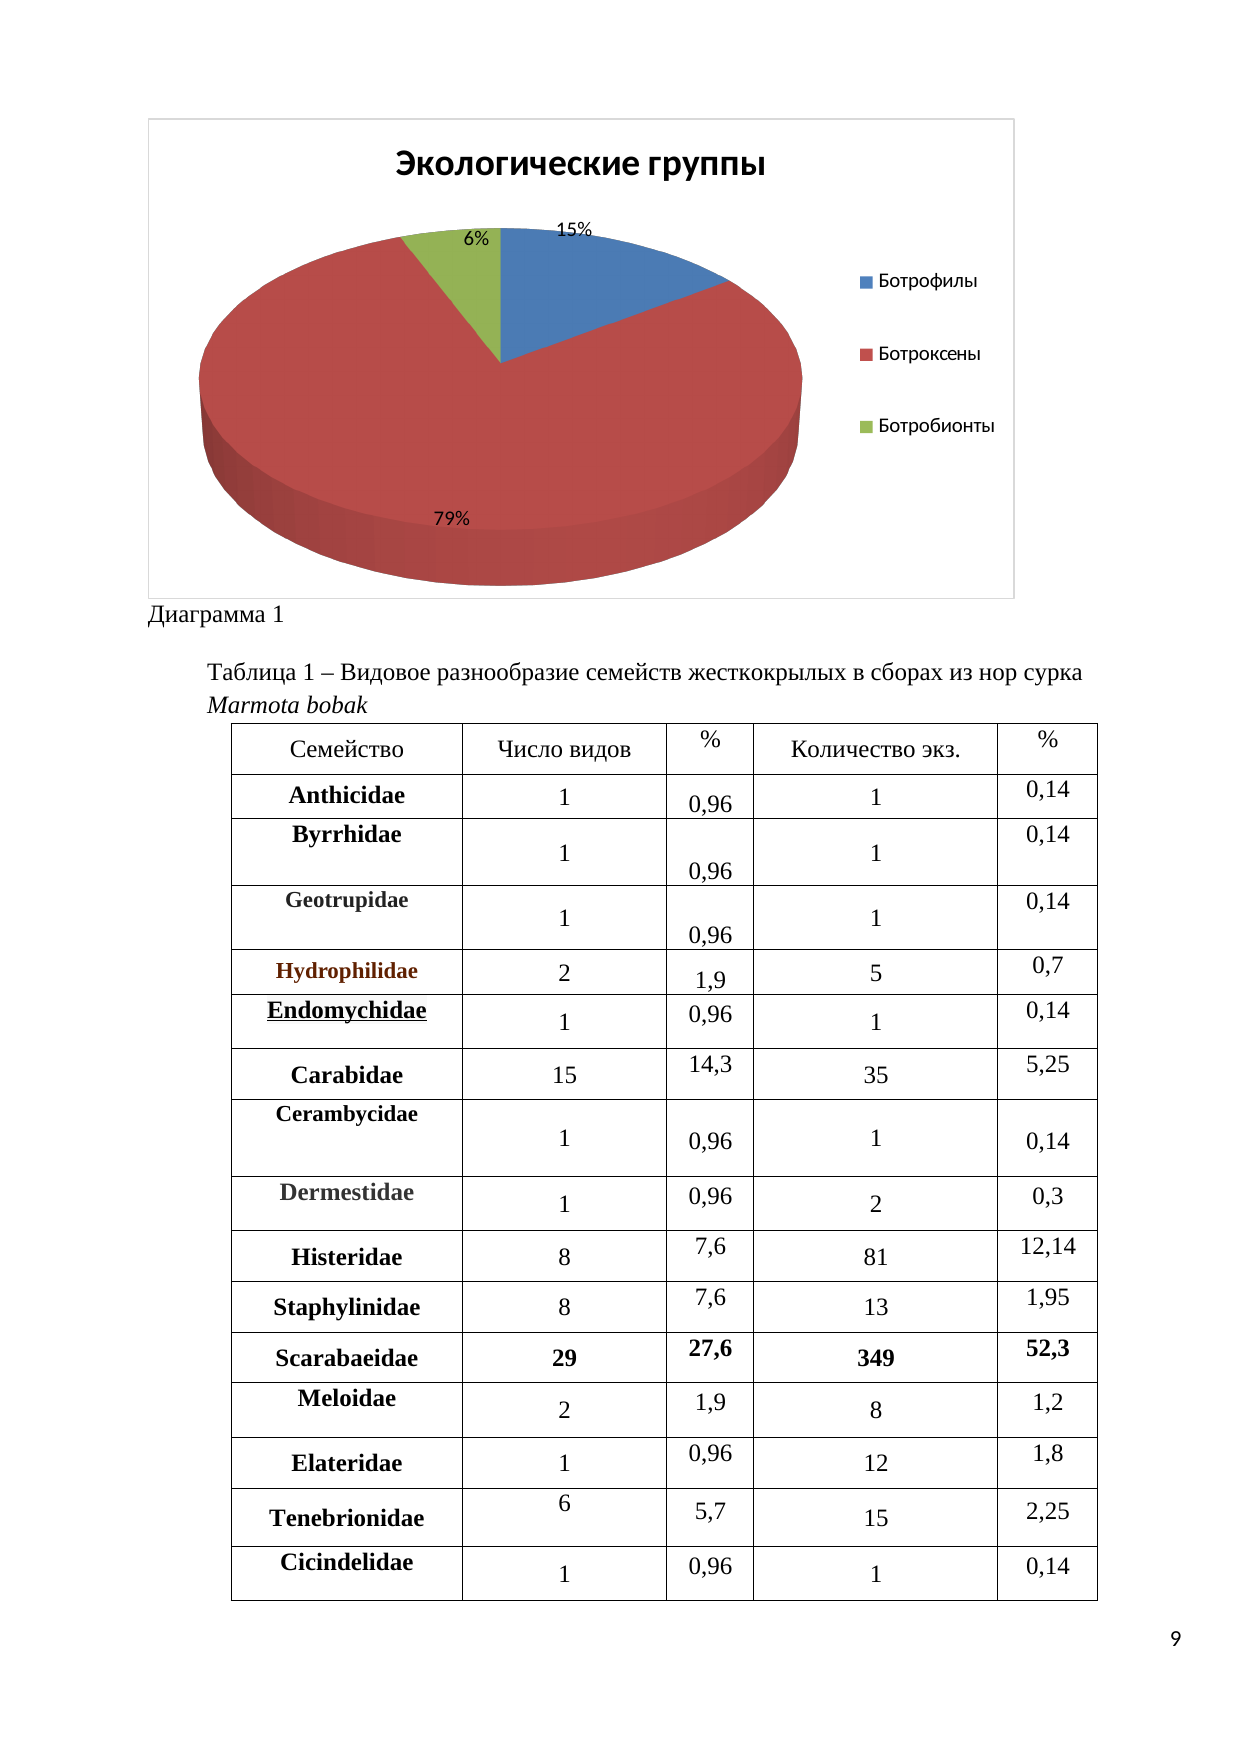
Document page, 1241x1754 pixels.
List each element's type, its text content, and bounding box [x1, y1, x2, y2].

table_cell 2,25 [998, 1489, 1097, 1546]
table_cell Cerambycidae [232, 1100, 462, 1176]
table_cell 1 [754, 1547, 997, 1600]
table_cell 349 [754, 1333, 997, 1382]
table_cell 1,8 [998, 1438, 1097, 1487]
table_cell 1 [754, 819, 997, 885]
table_cell 1 [463, 1547, 666, 1600]
table_cell 0,3 [998, 1177, 1097, 1230]
table_cell 1,9 [667, 950, 753, 994]
table_cell 1 [754, 995, 997, 1048]
table_cell 1 [754, 775, 997, 818]
table_header Количество экз. [754, 724, 997, 773]
table_cell 15 [754, 1489, 997, 1546]
table_cell 12,14 [998, 1231, 1097, 1281]
table_cell 5 [754, 950, 997, 994]
table_cell 8 [463, 1282, 666, 1332]
table_cell 1,2 [998, 1383, 1097, 1437]
table_cell 0,96 [667, 1100, 753, 1176]
table_cell 12 [754, 1438, 997, 1487]
table_cell 0,14 [998, 775, 1097, 818]
table_cell Hydrophilidae [232, 950, 462, 994]
table_header % [667, 724, 753, 773]
table_cell 0,96 [667, 819, 753, 885]
table_header Число видов [463, 724, 666, 773]
table_cell 0,96 [667, 995, 753, 1048]
table_header % [998, 724, 1097, 773]
table_cell 8 [463, 1231, 666, 1281]
table_cell 8 [754, 1383, 997, 1437]
table_cell 0,96 [667, 1547, 753, 1600]
table_cell 1 [463, 775, 666, 818]
table_cell Dermestidae [232, 1177, 462, 1230]
table_cell Tenebrionidae [232, 1489, 462, 1546]
table_cell 7,6 [667, 1282, 753, 1332]
table_cell 1 [463, 1100, 666, 1176]
table_cell Endomychidae [232, 995, 462, 1048]
table_cell Histeridae [232, 1231, 462, 1281]
table_cell 13 [754, 1282, 997, 1332]
table_cell 0,14 [998, 886, 1097, 949]
table_cell Staphylinidae [232, 1282, 462, 1332]
table_cell 0,7 [998, 950, 1097, 994]
table_cell Scarabaeidae [232, 1333, 462, 1382]
table_cell 1 [463, 886, 666, 949]
table_cell 15 [463, 1049, 666, 1099]
text Таблица 1 – Видовое разнообразие семейств жесткокрылых в сборах из нор сурка Marmota bobak [207, 657, 1122, 719]
table_cell Elateridae [232, 1438, 462, 1487]
table_cell 1 [463, 819, 666, 885]
text Диаграмма 1 [148, 599, 1181, 628]
table_cell 1 [463, 995, 666, 1048]
table_cell 52,3 [998, 1333, 1097, 1382]
table_cell Meloidae [232, 1383, 462, 1437]
table_cell Cicindelidae [232, 1547, 462, 1600]
table_cell 0,96 [667, 1438, 753, 1487]
table_cell 1 [463, 1177, 666, 1230]
table_cell Byrrhidae [232, 819, 462, 885]
table_cell 14,3 [667, 1049, 753, 1099]
table_cell 2 [754, 1177, 997, 1230]
table_cell 0,14 [998, 819, 1097, 885]
table_cell 29 [463, 1333, 666, 1382]
table_cell Anthicidae [232, 775, 462, 818]
table_cell 1 [754, 886, 997, 949]
table_cell 0,14 [998, 1547, 1097, 1600]
table_cell 6 [463, 1489, 666, 1546]
table_cell 5,7 [667, 1489, 753, 1546]
table_cell 0,14 [998, 995, 1097, 1048]
table_cell 2 [463, 1383, 666, 1437]
table_cell 35 [754, 1049, 997, 1099]
table_cell 1,9 [667, 1383, 753, 1437]
table_cell Geotrupidae [232, 886, 462, 949]
table_cell 81 [754, 1231, 997, 1281]
table_cell 0,96 [667, 775, 753, 818]
table_cell 1 [463, 1438, 666, 1487]
table_header Семейство [232, 724, 462, 773]
table_cell 5,25 [998, 1049, 1097, 1099]
table_cell 2 [463, 950, 666, 994]
table_cell 0,14 [998, 1100, 1097, 1176]
table_cell Carabidae [232, 1049, 462, 1099]
table_cell 0,96 [667, 886, 753, 949]
table_cell 1,95 [998, 1282, 1097, 1332]
table_cell 7,6 [667, 1231, 753, 1281]
table_cell 0,96 [667, 1177, 753, 1230]
table_cell 27,6 [667, 1333, 753, 1382]
table_cell 1 [754, 1100, 997, 1176]
